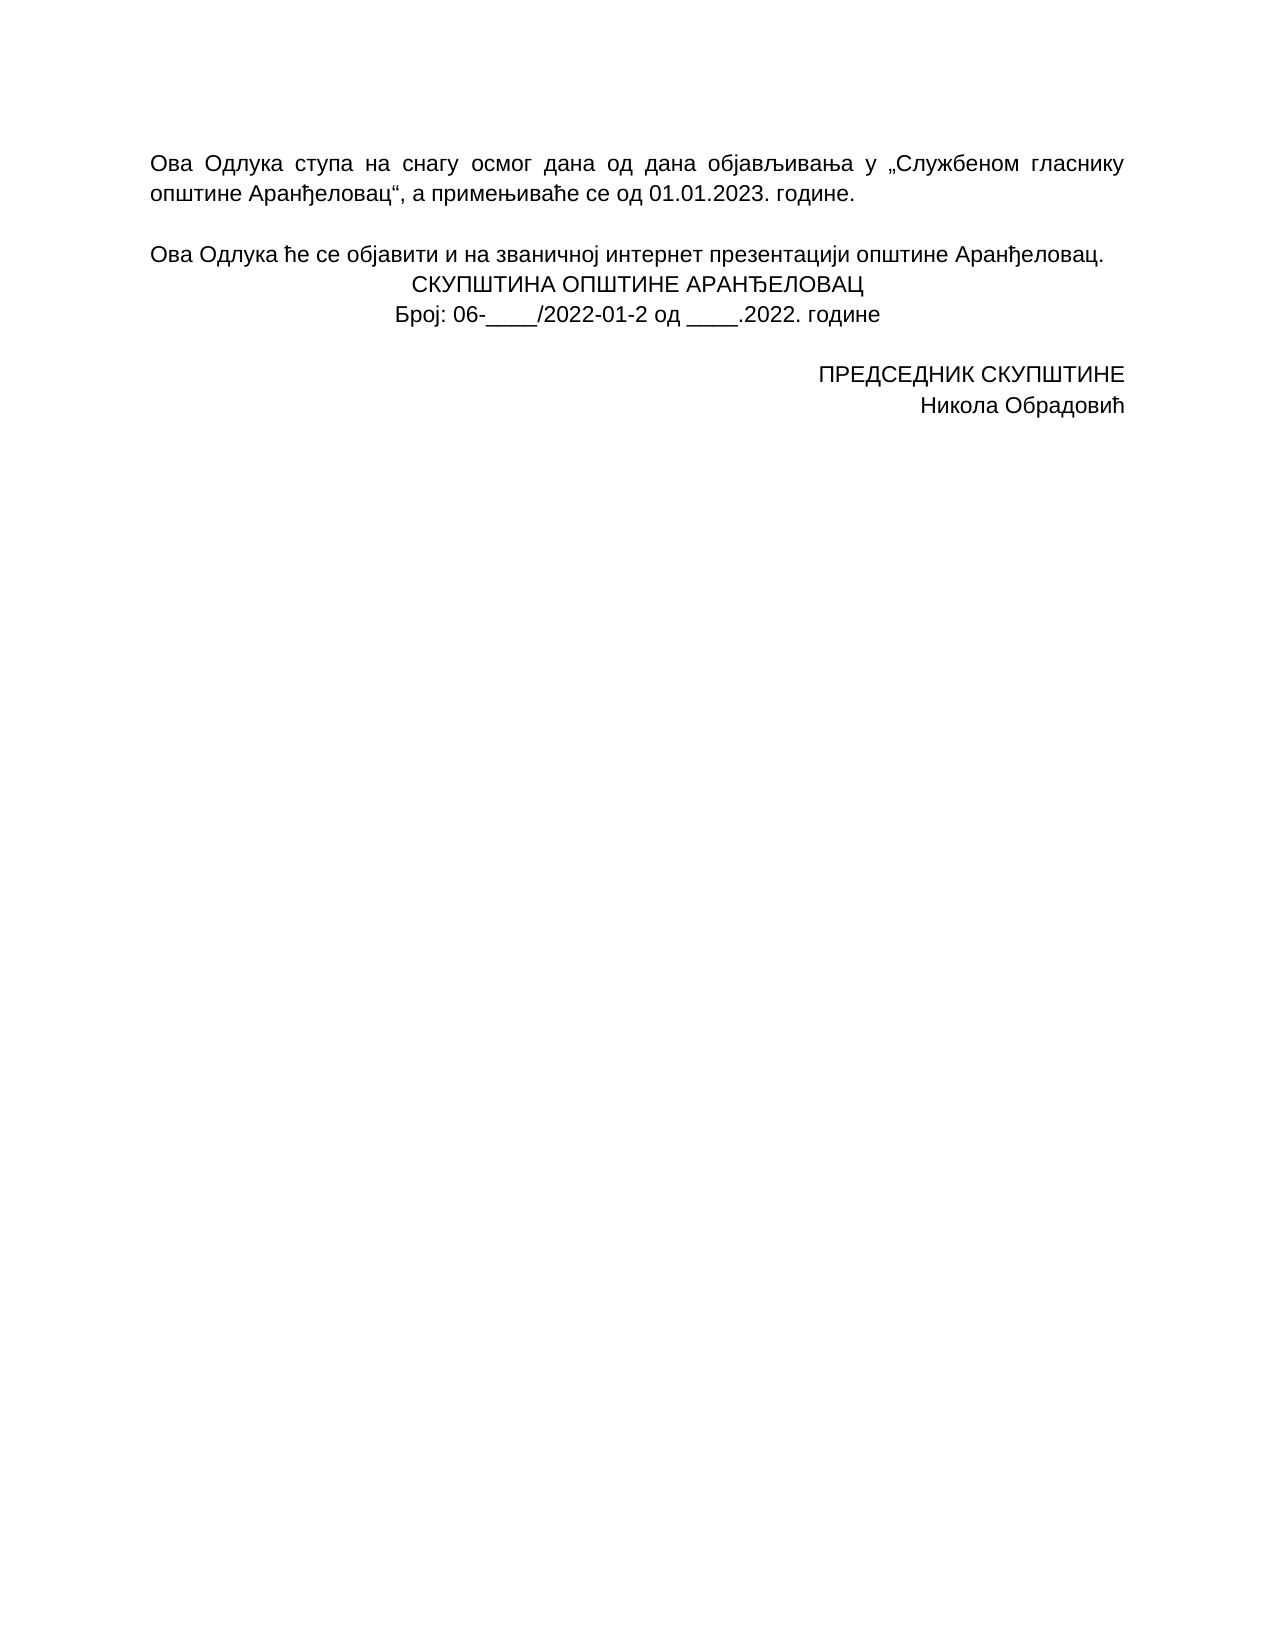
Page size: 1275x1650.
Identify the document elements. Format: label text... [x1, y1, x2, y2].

list Број: 06-____/2022-01-2 од ____.2022. године [150, 301, 1125, 327]
list Ова Одлука ступа на снагу осмог дана од дана објављивања у „Службеном гласнику општине Аранђеловац“, а примењиваће се од 01.01.2023. године. [150, 150, 1125, 207]
list ПРЕДСЕДНИК СКУПШТИНЕ [150, 361, 1125, 388]
list Никола Обрадовић [150, 392, 1125, 418]
list Ова Одлука ће се објавити и на званичној интернет презентацији општине Аранђеловац. [150, 241, 1125, 267]
list СКУПШТИНА ОПШТИНЕ АРАНЂЕЛОВАЦ [150, 271, 1125, 297]
